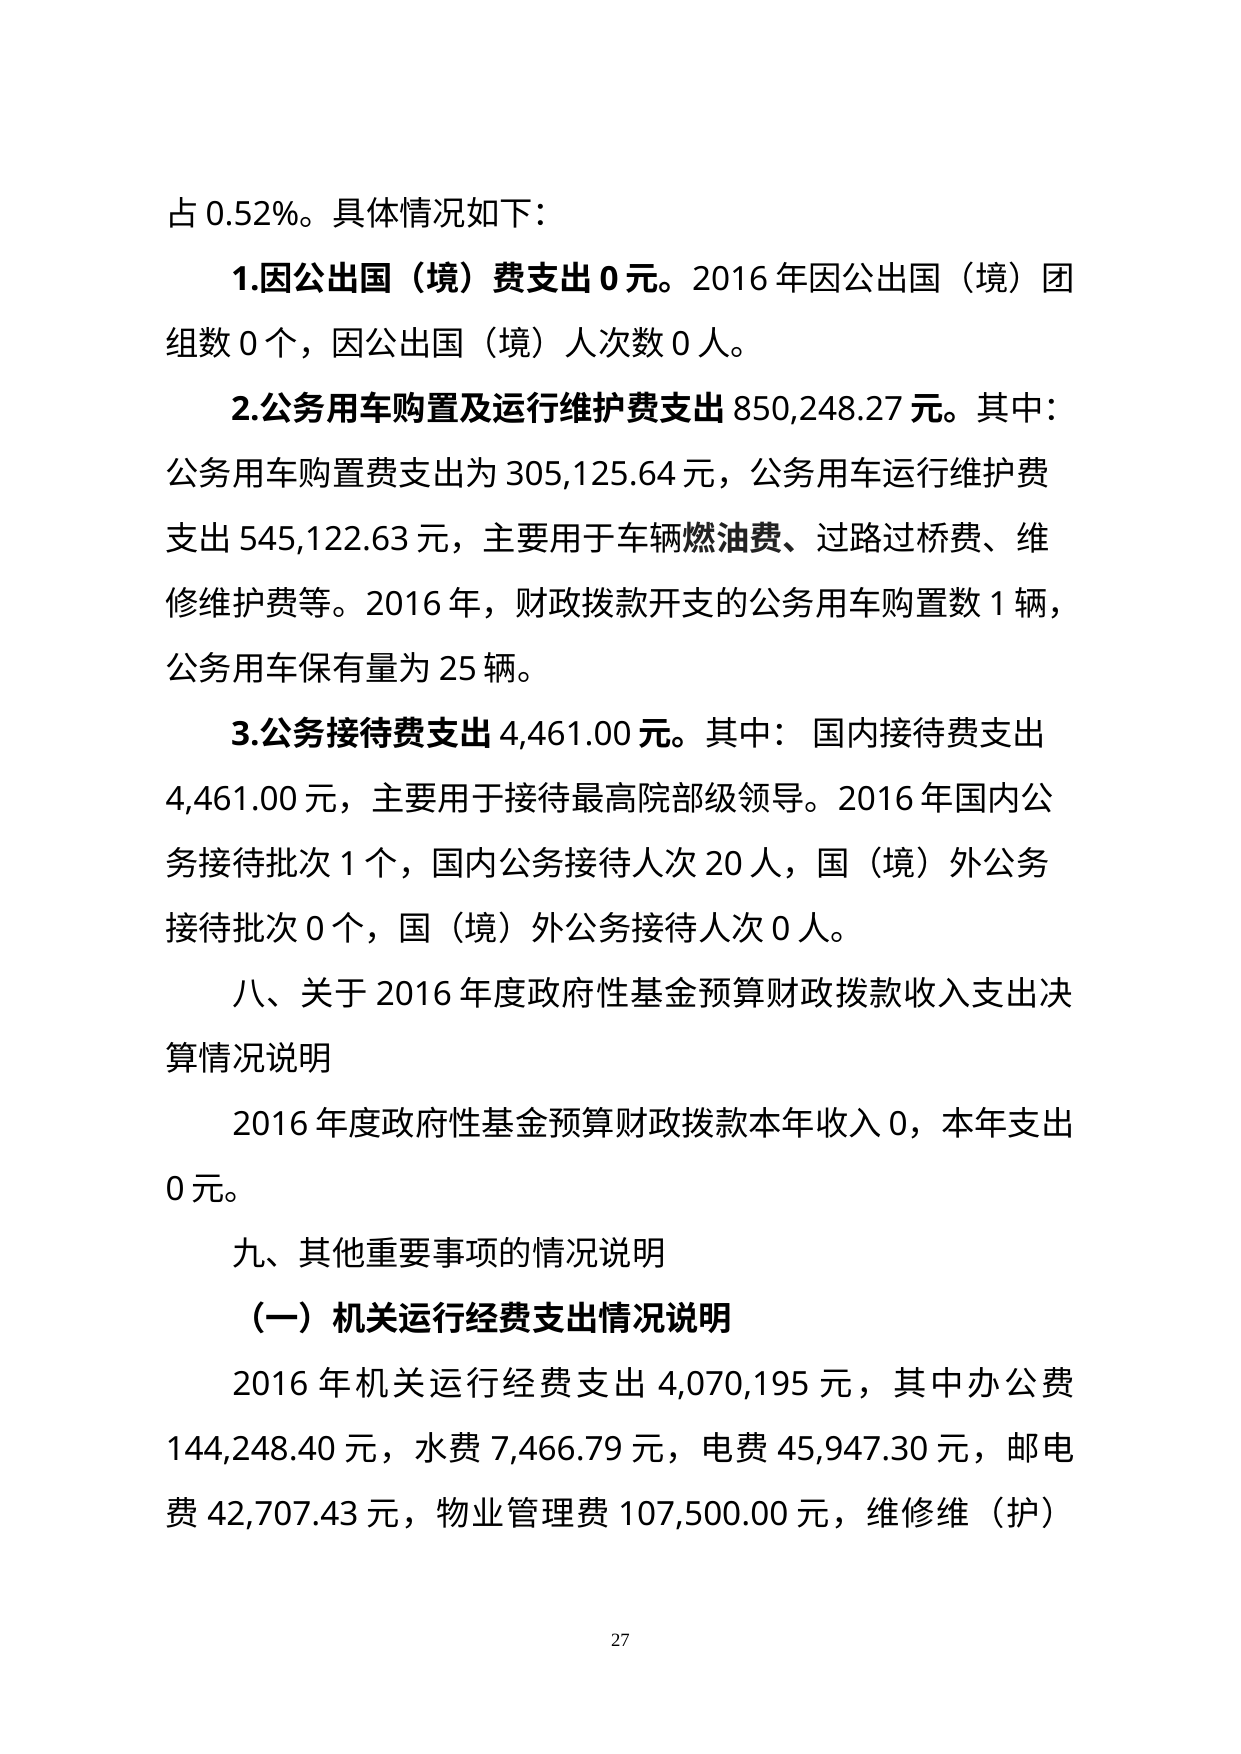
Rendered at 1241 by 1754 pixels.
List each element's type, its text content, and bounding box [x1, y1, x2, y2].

text 3.公务接待费支出4,461.00元。其中： 国内接待费支出4,461.00元，主要用于接待最高院部级领导。2016年国内公务接待批次1个，国内公务接待人次20人，国（境）外公务接待批次0个，国（境）外公务接待人次0人。 [165, 698, 1075, 958]
text （一）机关运行经费支出情况说明 [165, 1283, 1075, 1348]
text 1.因公出国（境）费支出0元。2016年因公出国（境）团组数0个，因公出国（境）人次数0人。 [165, 243, 1075, 373]
text 2.公务用车购置及运行维护费支出850,248.27元。其中：公务用车购置费支出为305,125.64元，公务用车运行维护费支出545,122.63元，主要用于车辆燃油费、过路过桥费、维修维护费等。2016年，财政拨款开支的公务用车购置数1辆，公务用车保有量为25辆。 [165, 373, 1075, 698]
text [165, 1348, 1075, 1543]
text 九、其他重要事项的情况说明 [165, 1218, 1075, 1283]
text 2016年度政府性基金预算财政拨款本年收入0，本年支出0元。 [165, 1088, 1075, 1218]
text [165, 178, 1075, 243]
text 八、关于2016年度政府性基金预算财政拨款收入支出决算情况说明 [165, 958, 1075, 1088]
